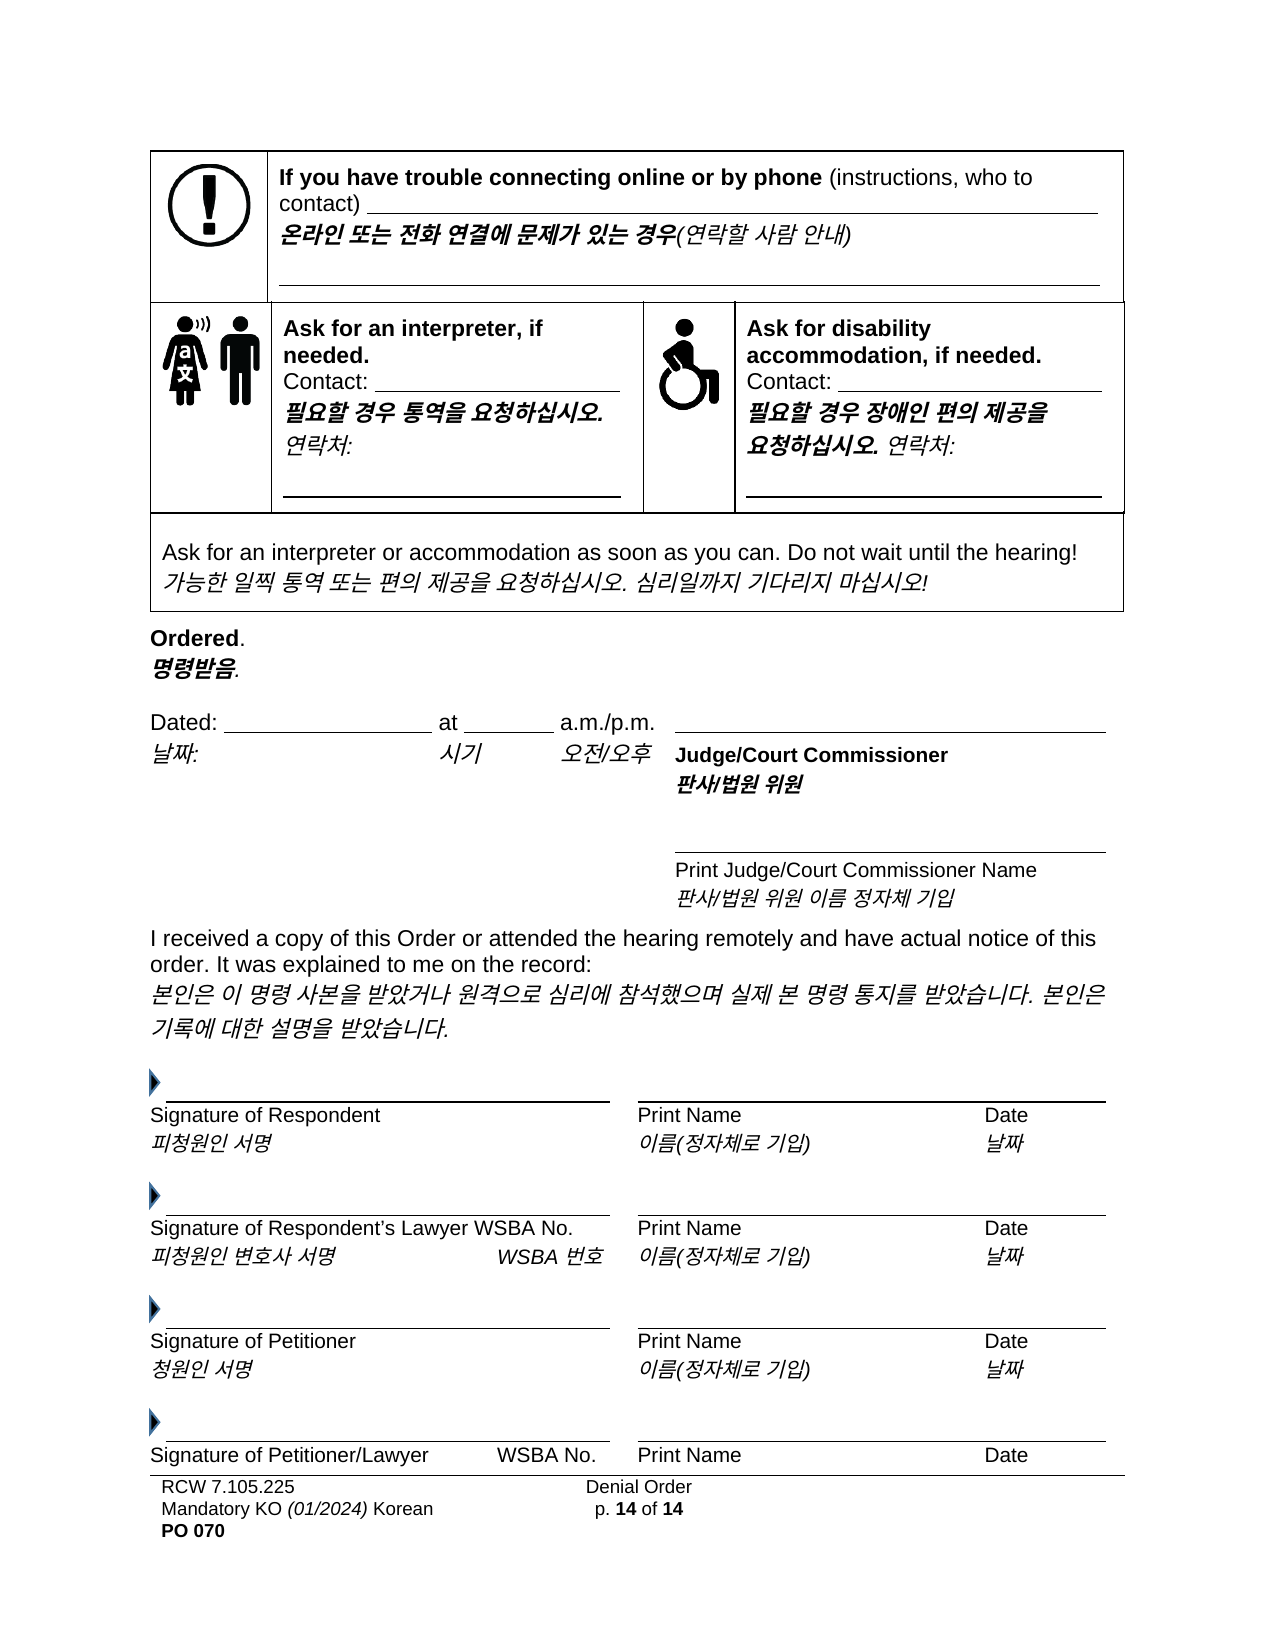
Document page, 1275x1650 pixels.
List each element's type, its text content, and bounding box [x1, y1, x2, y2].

table_cell [151, 152, 267, 301]
text 청원인 서명 이름(정자체로 기입) 날짜 [150, 1353, 1125, 1383]
text Signature of Petitioner/Lawyer WSBA No. Print Name Date [150, 1442, 1125, 1466]
text I received a copy of this Order or attended the hearing remotely and have actual notice of this order. It was explained to me on the record: [150, 924, 1125, 977]
table_cell Ask for disability accommodation, if needed. Contact: 필요할 경우 장애인 편의 제공을 요청하십시오. 연락처: [736, 303, 1124, 512]
text Ordered. [150, 624, 1125, 651]
table_cell [151, 303, 271, 512]
text Print Judge/Court Commissioner Name [150, 858, 1125, 882]
picture [167, 164, 251, 247]
text 판사/법원 위원 이름 정자체 기입 [150, 882, 1125, 912]
text Signature of Respondent Print Name Date [150, 1103, 1125, 1127]
table_cell If you have trouble connecting online or by phone (instructions, who to contact) 온라인 또는 전화 연결에 문제가 있는 경우(연락할 사람 안내) [268, 152, 1123, 301]
text 날짜: 시기 오전/오후 Judge/Court Commissioner [150, 735, 1125, 769]
picture [657, 315, 722, 413]
text 피청원인 변호사 서명 WSBA 번호 이름(정자체로 기입) 날짜 [150, 1240, 1125, 1270]
text 명령받음. [150, 651, 1125, 684]
table_cell [644, 303, 734, 512]
text Signature of Petitioner Print Name Date [150, 1329, 1125, 1353]
text Signature of Respondent’s Lawyer WSBA No. Print Name Date [150, 1216, 1125, 1240]
text 판사/법원 위원 [150, 769, 1125, 799]
table_cell Ask for an interpreter, if needed. Contact: 필요할 경우 통역을 요청하십시오. 연락처: [272, 303, 643, 512]
text Dated: at a.m./p.m. [150, 709, 1125, 735]
text 피청원인 서명 이름(정자체로 기입) 날짜 [150, 1127, 1125, 1157]
text 본인은 이 명령 사본을 받았거나 원격으로 심리에 참석했으며 실제 본 명령 통지를 받았습니다. 본인은 기록에 대한 설명을 받았습니다. [150, 977, 1125, 1044]
picture [162, 315, 260, 406]
table_cell Ask for an interpreter or accommodation as soon as you can. Do not wait until the hearing! 가능한 일찍 통역 또는 편의 제공을 요청하십시오. 심리일까지 기다리지 마십시오! [151, 514, 1123, 611]
